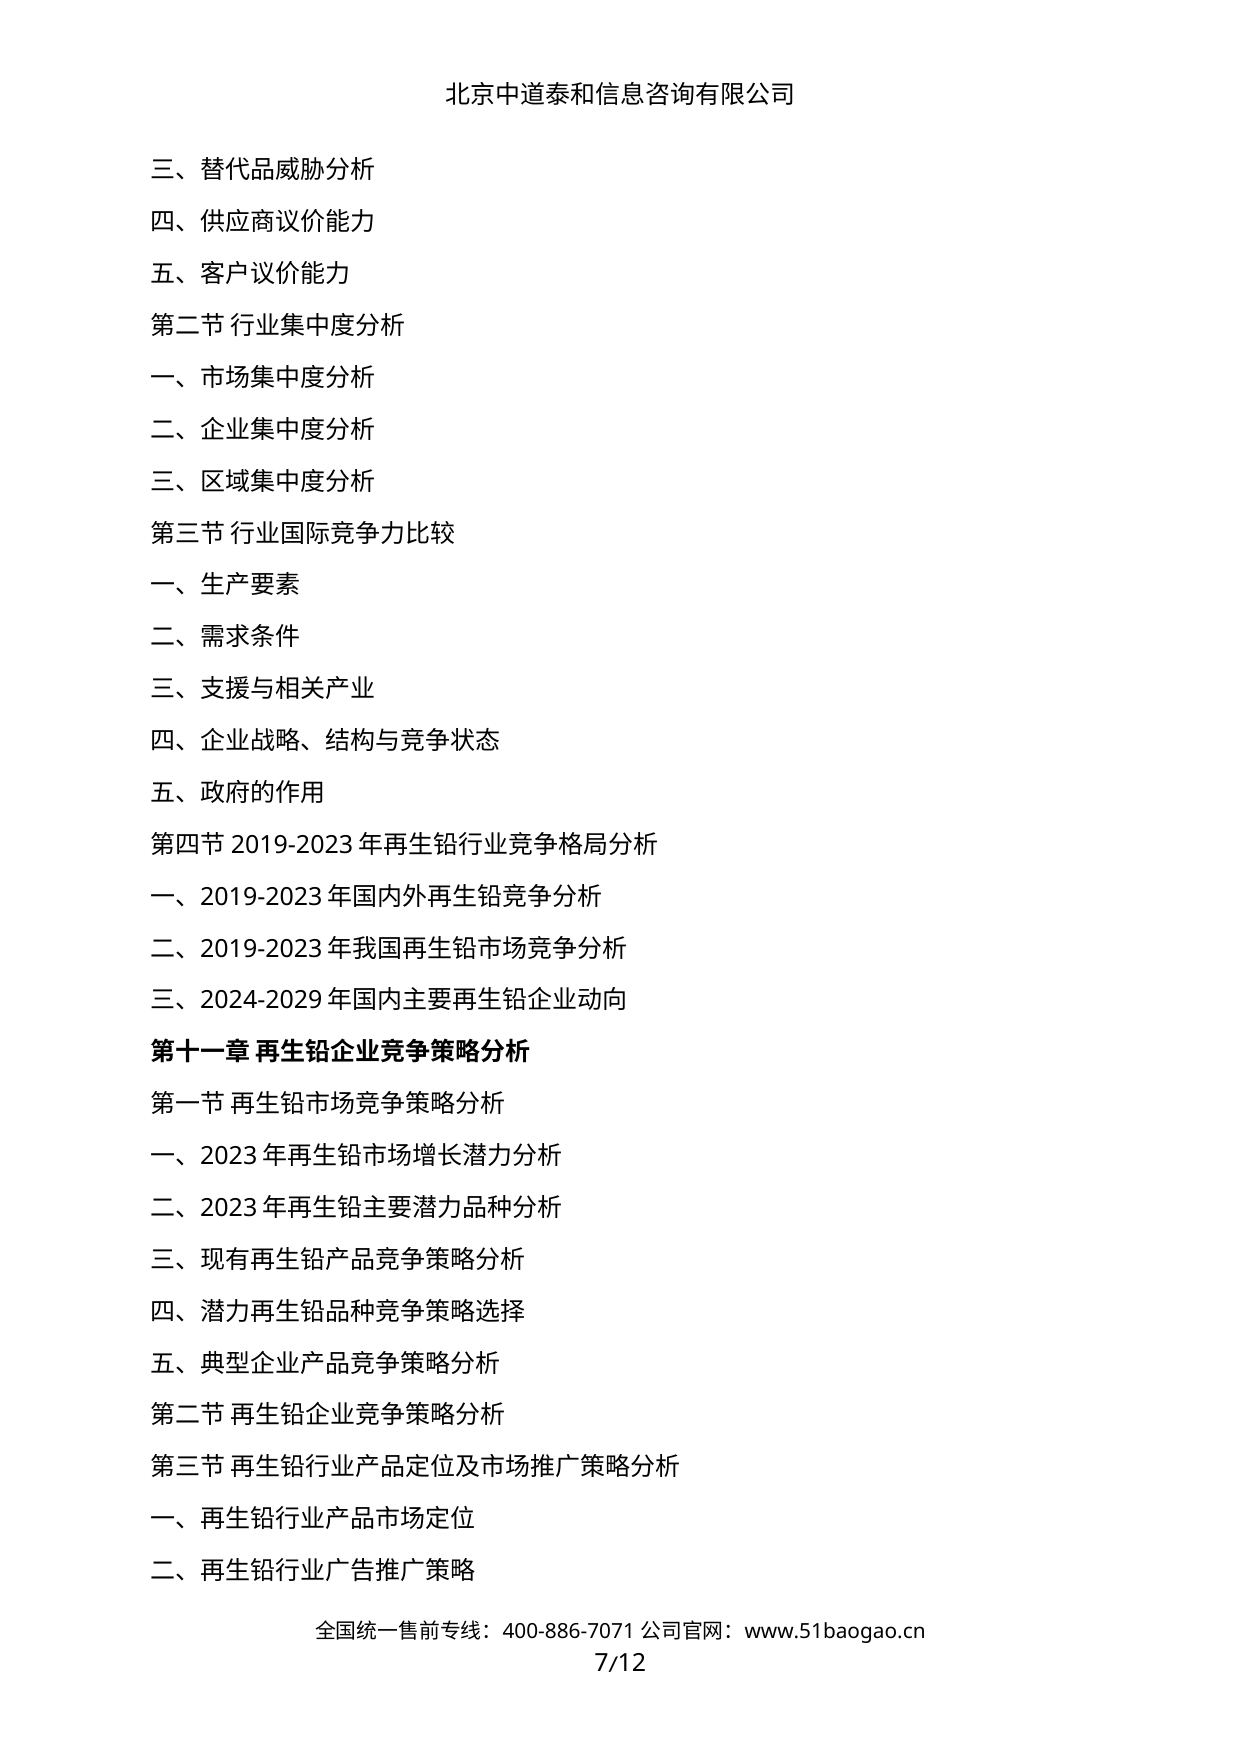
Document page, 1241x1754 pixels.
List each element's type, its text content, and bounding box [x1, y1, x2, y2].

text 三、现有再生铅产品竞争策略分析 [150, 1239, 1090, 1276]
text 第二节 行业集中度分析 [150, 306, 1090, 342]
text 第三节 再生铅行业产品定位及市场推广策略分析 [150, 1447, 1090, 1483]
text 五、典型企业产品竞争策略分析 [150, 1343, 1090, 1379]
text 一、2023年再生铅市场增长潜力分析 [150, 1136, 1090, 1172]
text 第三节 行业国际竞争力比较 [150, 513, 1090, 549]
text 四、潜力再生铅品种竞争策略选择 [150, 1291, 1090, 1327]
text 一、再生铅行业产品市场定位 [150, 1499, 1090, 1535]
text 二、需求条件 [150, 617, 1090, 653]
text 五、客户议价能力 [150, 254, 1090, 290]
text 三、区域集中度分析 [150, 461, 1090, 497]
text 五、政府的作用 [150, 772, 1090, 809]
text 二、2019-2023年我国再生铅市场竞争分析 [150, 928, 1090, 964]
text 二、2023年再生铅主要潜力品种分析 [150, 1187, 1090, 1224]
text 第十一章 再生铅企业竞争策略分析 [150, 1032, 1090, 1068]
text 二、再生铅行业广告推广策略 [150, 1551, 1090, 1587]
text 第四节 2019-2023年再生铅行业竞争格局分析 [150, 824, 1090, 861]
text 四、企业战略、结构与竞争状态 [150, 721, 1090, 757]
text 四、供应商议价能力 [150, 202, 1090, 238]
text 第一节 再生铅市场竞争策略分析 [150, 1084, 1090, 1120]
text 一、2019-2023年国内外再生铅竞争分析 [150, 876, 1090, 912]
text 一、市场集中度分析 [150, 357, 1090, 394]
text 三、替代品威胁分析 [150, 150, 1090, 186]
text 三、支援与相关产业 [150, 669, 1090, 705]
text 三、2024-2029年国内主要再生铅企业动向 [150, 980, 1090, 1016]
text 二、企业集中度分析 [150, 409, 1090, 446]
text 一、生产要素 [150, 565, 1090, 601]
text 第二节 再生铅企业竞争策略分析 [150, 1395, 1090, 1431]
